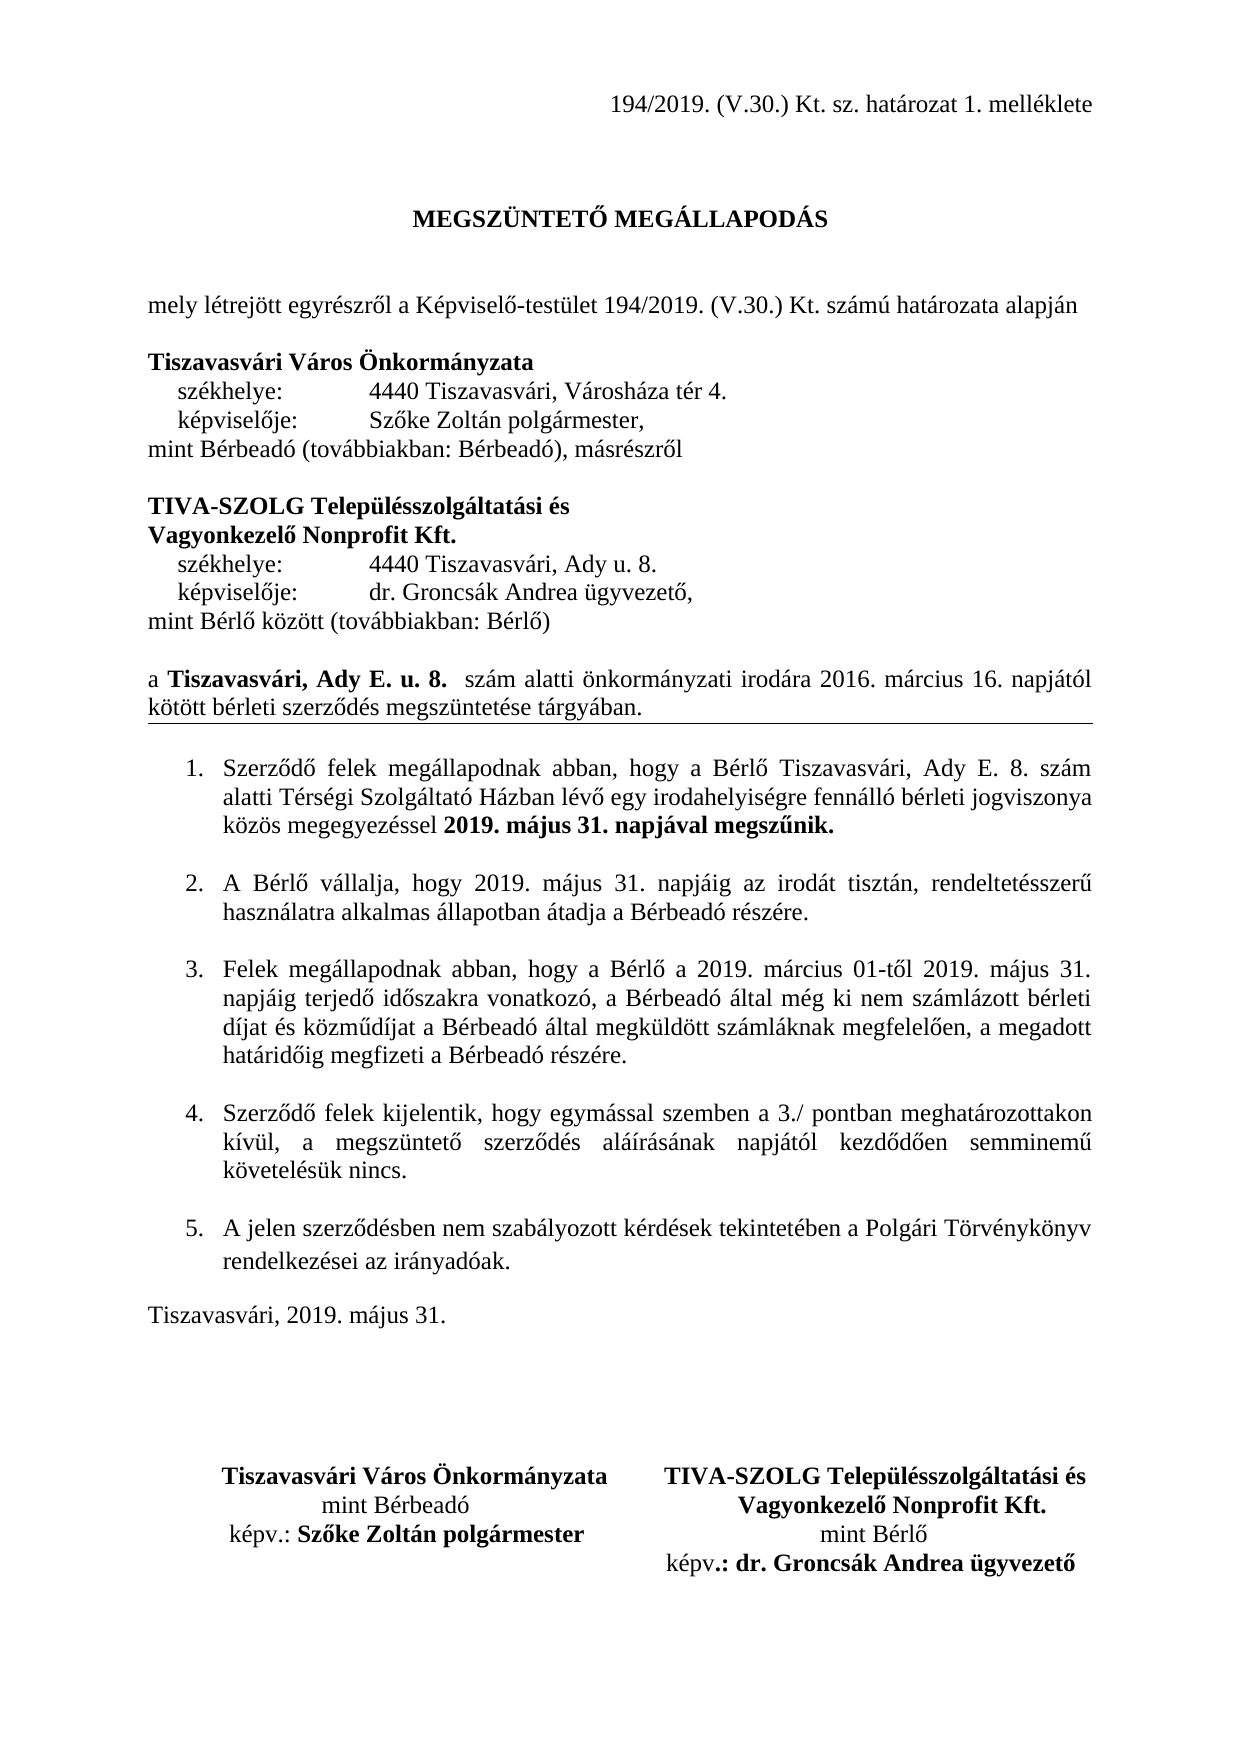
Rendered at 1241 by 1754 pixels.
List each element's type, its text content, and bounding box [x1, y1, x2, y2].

list Felek megállapodnak abban, hogy a Bérlő a 2019. március 01-től 2019. május 31. napjáig terjedő időszakra vonatkozó, a Bérbeadó által még ki nem számlázott bérleti díjat és közműdíjat a Bérbeadó által megküldött számláknak megfelelően, a megadott határidőig megfizeti a Bérbeadó részére. [185, 954, 1093, 1069]
text Tiszavasvári Város Önkormányzata TIVA-SZOLG Településszolgáltatási és [148, 1461, 1093, 1490]
text Tiszavasvári Város Önkormányzata [148, 347, 1093, 376]
text TIVA-SZOLG Településszolgáltatási és [148, 491, 1093, 520]
text MEGSZÜNTETŐ MEGÁLLAPODÁS [148, 204, 1093, 232]
text székhelye: 4440 Tiszavasvári, Városháza tér 4. [177, 376, 1093, 405]
text 194/2019. (V.30.) Kt. sz. határozat 1. melléklete [148, 89, 1093, 117]
text képviselője: Szőke Zoltán polgármester, [177, 405, 1093, 434]
text képv.: dr. Groncsák Andrea ügyvezető [148, 1548, 1093, 1576]
text Vagyonkezelő Nonprofit Kft. [148, 520, 1093, 549]
list Szerződő felek megállapodnak abban, hogy a Bérlő Tiszavasvári, Ady E. 8. szám alatti Térségi Szolgáltató Házban lévő egy irodahelyiségre fennálló bérleti jogviszonya közös megegyezéssel 2019. május 31. napjával megszűnik. [185, 753, 1093, 839]
text képviselője: dr. Groncsák Andrea ügyvezető, [177, 577, 1093, 606]
text mint Bérlő között (továbbiakban: Bérlő) [148, 606, 1093, 635]
text a Tiszavasvári, Ady E. u. 8. szám alatti önkormányzati irodára 2016. március 16. napjától kötött bérleti szerződés megszüntetése tárgyában. [148, 664, 1093, 723]
list Szerződő felek kijelentik, hogy egymással szemben a 3./ pontban meghatározottakon kívül, a megszüntető szerződés aláírásának napjától kezdődően semminemű követelésük nincs. [185, 1098, 1093, 1184]
text mint Bérbeadó (továbbiakban: Bérbeadó), másrészről [148, 434, 1093, 462]
text Tiszavasvári, 2019. május 31. [148, 1300, 1093, 1329]
text mely létrejött egyrészről a Képviselő-testület 194/2019. (V.30.) Kt. számú határozata alapján [148, 290, 1093, 319]
text mint Bérbeadó Vagyonkezelő Nonprofit Kft. [148, 1490, 1093, 1519]
list A Bérlő vállalja, hogy 2019. május 31. napjáig az irodát tisztán, rendeltetésszerű használatra alkalmas állapotban átadja a Bérbeadó részére. [185, 868, 1093, 926]
text székhelye: 4440 Tiszavasvári, Ady u. 8. [177, 549, 1093, 577]
list A jelen szerződésben nem szabályozott kérdések tekintetében a Polgári Törvénykönyv rendelkezései az irányadóak. [185, 1213, 1093, 1275]
text képv.: Szőke Zoltán polgármester mint Bérlő [148, 1519, 1093, 1548]
